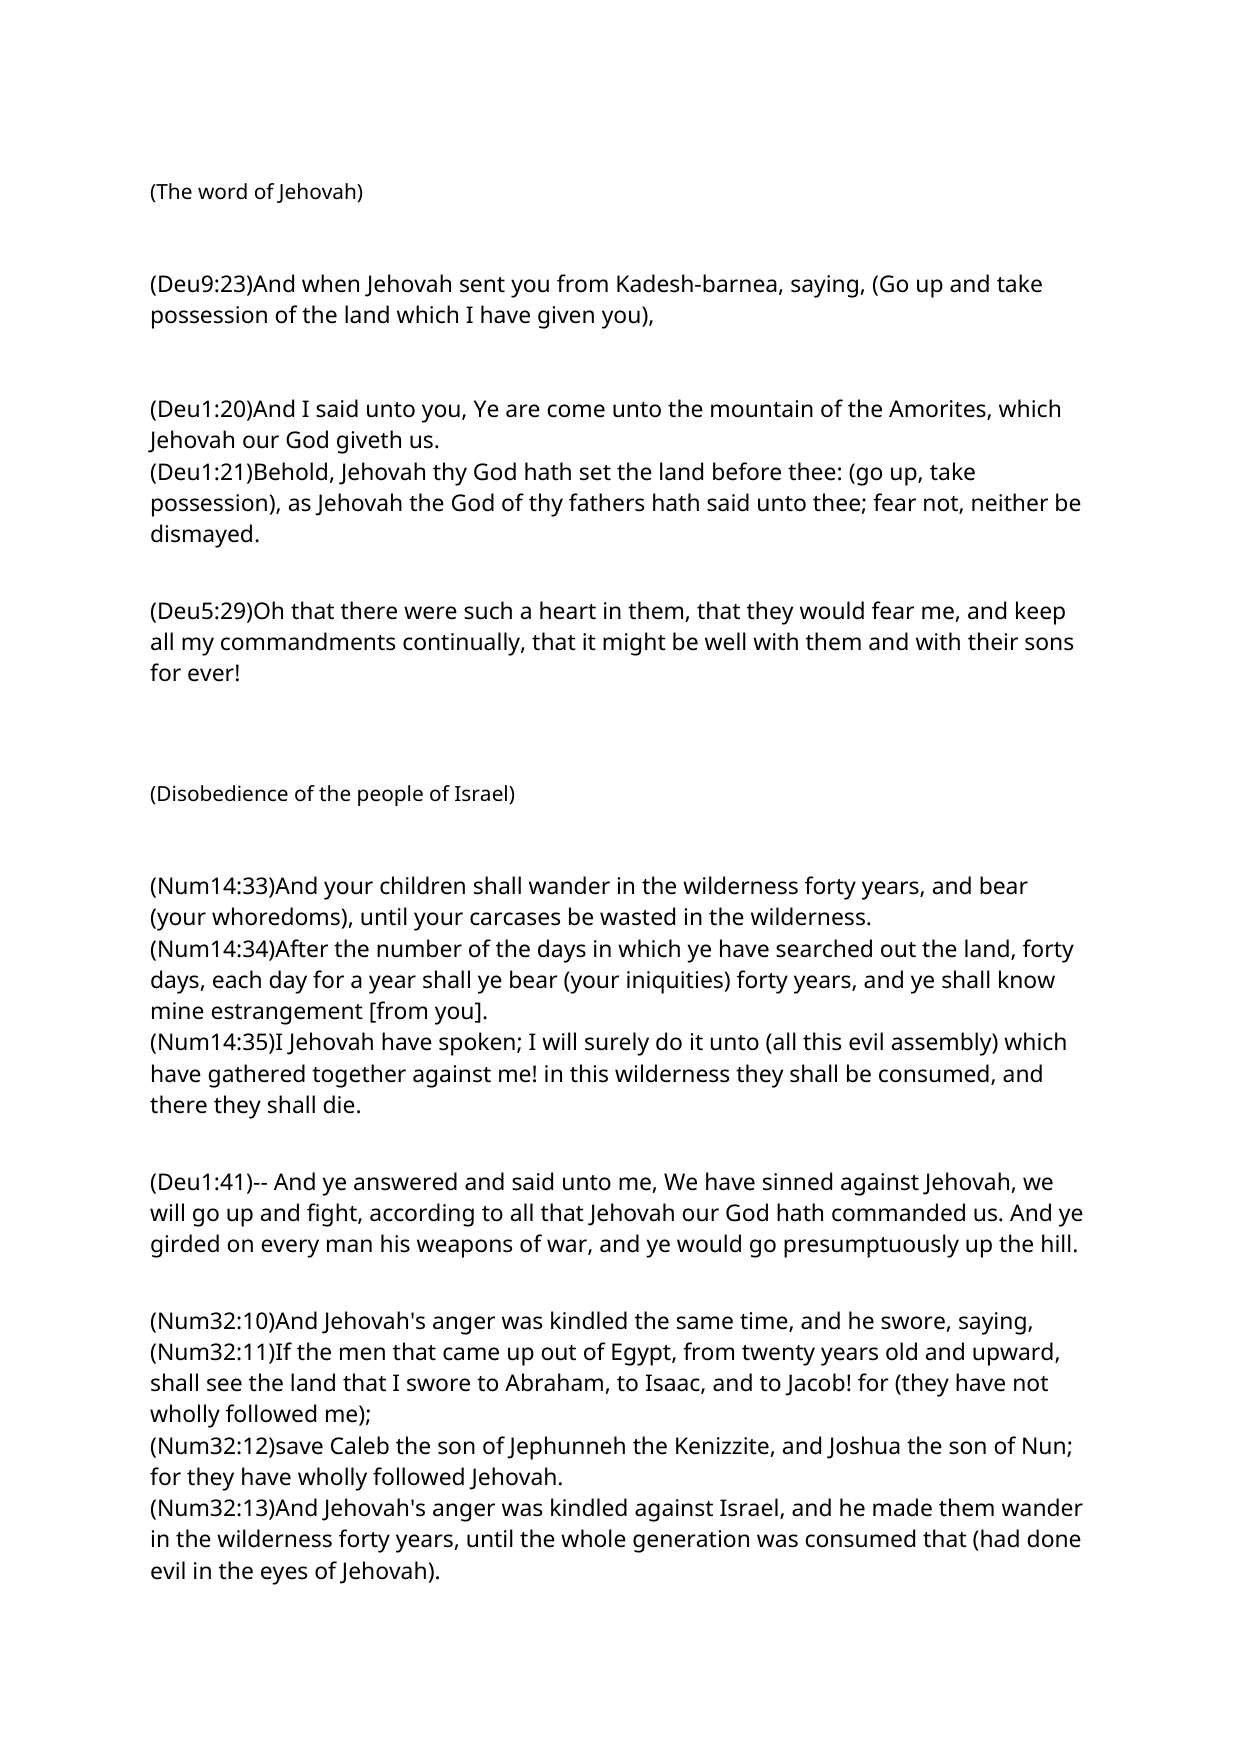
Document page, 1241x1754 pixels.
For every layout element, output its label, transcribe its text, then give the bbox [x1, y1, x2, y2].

text (Num14:33)And your children shall wander in the wilderness forty years, and bear (your whoredoms), until your carcases be wasted in the wilderness. [150, 870, 1090, 933]
text (Deu5:29)Oh that there were such a heart in them, that they would fear me, and keep all my commandments continually, that it might be well with them and with their sons for ever! [150, 595, 1090, 688]
text (Num32:11)If the men that came up out of Egypt, from twenty years old and upward, shall see the land that I swore to Abraham, to Isaac, and to Jacob! for (they have not wholly followed me); [150, 1336, 1090, 1430]
text (Deu9:23)And when Jehovah sent you from Kadesh-barnea, saying, (Go up and take possession of the land which I have given you), [150, 268, 1090, 331]
text (The word of Jehovah) [150, 177, 1090, 206]
text (Num14:34)After the number of the days in which ye have searched out the land, forty days, each day for a year shall ye bear (your iniquities) forty years, and ye shall know mine estrangement [from you]. [150, 933, 1090, 1026]
text (Num32:12)save Caleb the son of Jephunneh the Kenizzite, and Joshua the son of Nun; for they have wholly followed Jehovah. [150, 1430, 1090, 1492]
text (Deu1:21)Behold, Jehovah thy God hath set the land before thee: (go up, take possession), as Jehovah the God of thy fathers hath said unto thee; fear not, neither be dismayed. [150, 456, 1090, 549]
text (Disobedience of the people of Israel) [150, 779, 1090, 808]
text (Num14:35)I Jehovah have spoken; I will surely do it unto (all this evil assembly) which have gathered together against me! in this wilderness they shall be consumed, and there they shall die. [150, 1026, 1090, 1120]
text (Deu1:20)And I said unto you, Ye are come unto the mountain of the Amorites, which Jehovah our God giveth us. [150, 393, 1090, 456]
text (Deu1:41)-- And ye answered and said unto me, We have sinned against Jehovah, we will go up and fight, according to all that Jehovah our God hath commanded us. And ye girded on every man his weapons of war, and ye would go presumptuously up the hill. [150, 1166, 1090, 1259]
text (Num32:13)And Jehovah's anger was kindled against Israel, and he made them wander in the wilderness forty years, until the whole generation was consumed that (had done evil in the eyes of Jehovah). [150, 1492, 1090, 1586]
text (Num32:10)And Jehovah's anger was kindled the same time, and he swore, saying, [150, 1305, 1090, 1336]
